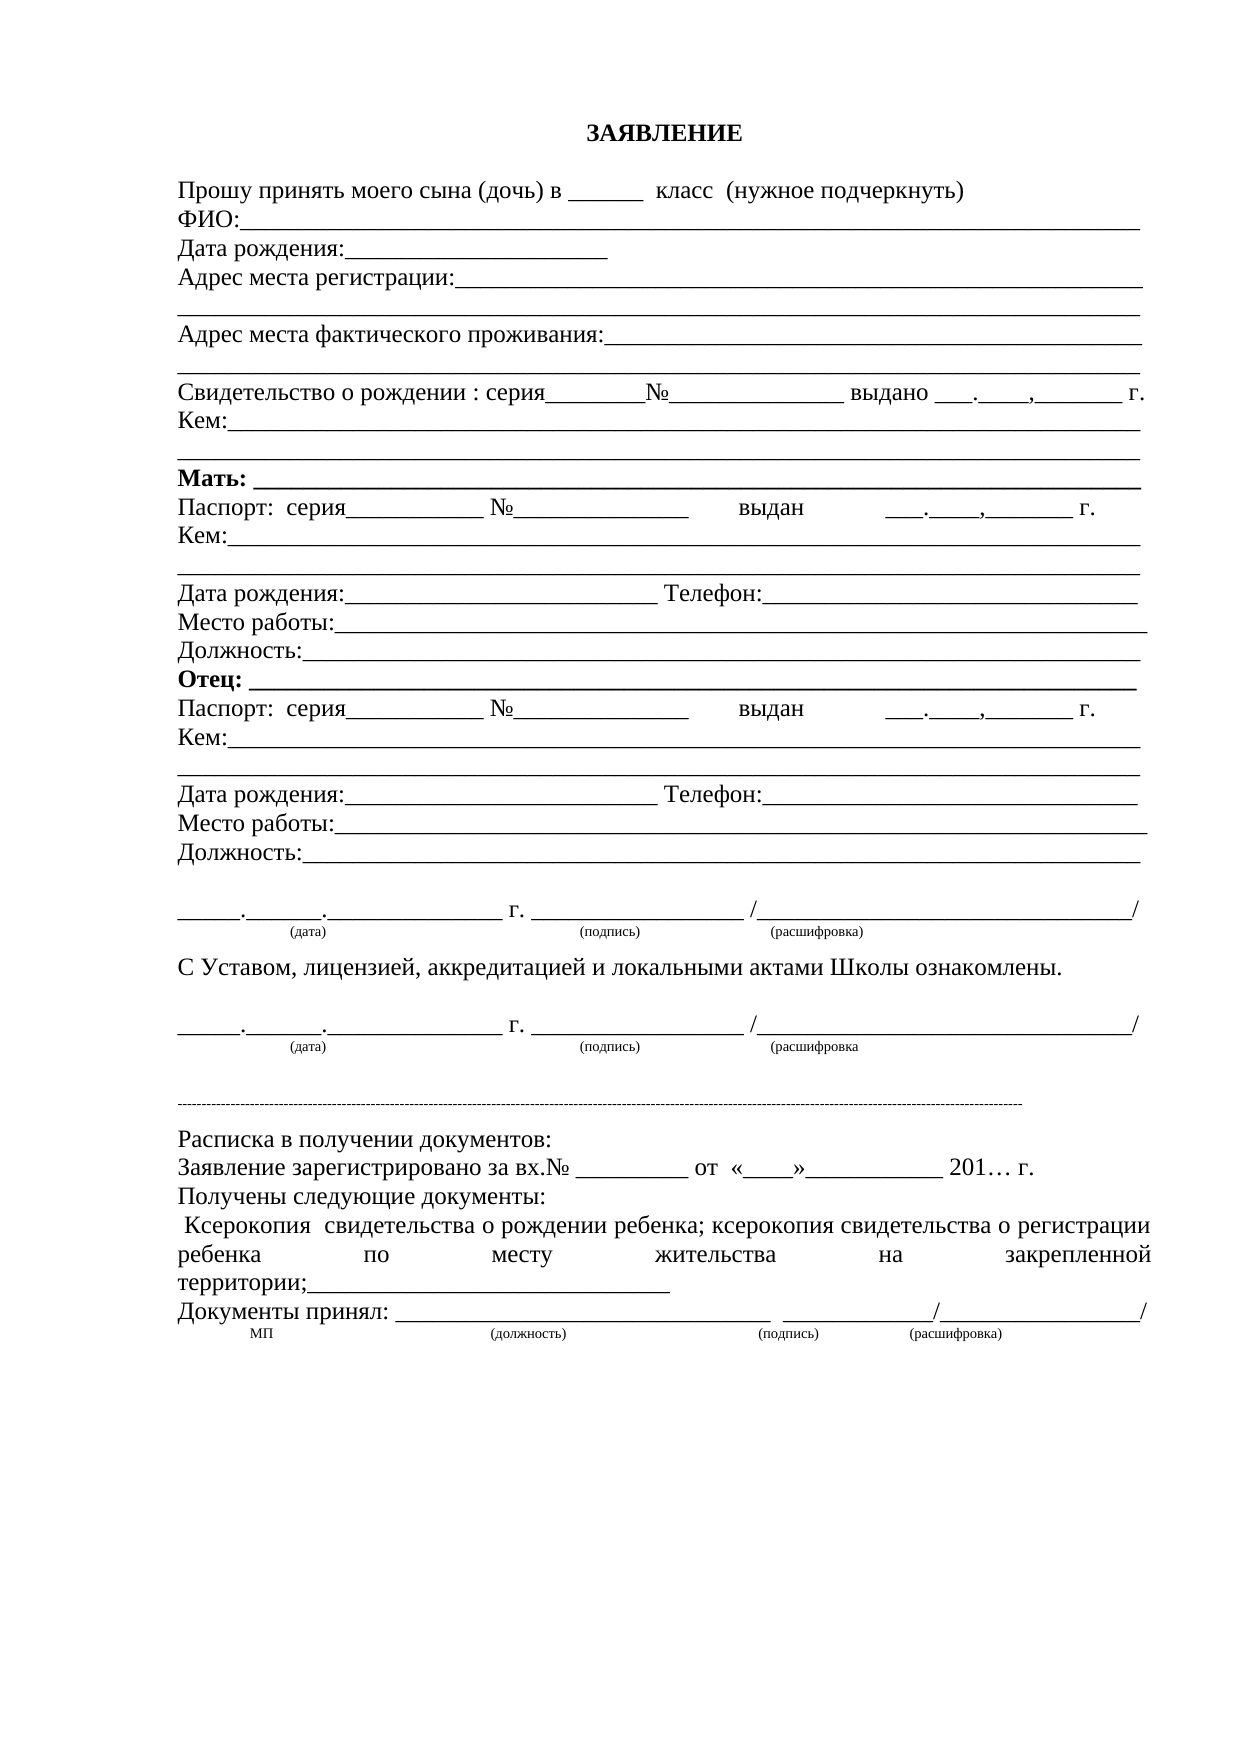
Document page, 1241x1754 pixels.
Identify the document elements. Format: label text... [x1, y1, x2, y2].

text ФИО:________________________________________________________________________ [177, 204, 1152, 233]
text _____.______.______________ г. _________________ /______________________________/ [177, 1009, 1152, 1038]
text Свидетельство о рождении : серия________№______________ выдано ___.____,_______ г. [177, 377, 1152, 406]
text Адрес места регистрации:_______________________________________________________ [177, 262, 1152, 291]
text Место работы:_________________________________________________________________ Должность:___________________________________________________________________ [177, 808, 1152, 866]
text Паспорт: серия___________ №______________ выдан ___.____,_______ г. [177, 492, 1152, 521]
text Дата рождения:_________________________ Телефон:______________________________ [177, 779, 1152, 808]
text (дата) (подпись) (расшифровка) [177, 923, 1152, 952]
text Паспорт: серия___________ №______________ выдан ___.____,_______ г. [177, 693, 1152, 722]
text С Уставом, лицензией, аккредитацией и локальными актами Школы ознакомлены. [177, 952, 1152, 981]
text ЗАЯВЛЕНИЕ [177, 118, 1152, 147]
text Адрес места фактического проживания:___________________________________________ _____________________________________________________________________________ [177, 319, 1152, 377]
text _____________________________________________________________________________ [177, 291, 1152, 319]
text Кем:______________________________________________________________________________________________________________________________________________________ [177, 406, 1152, 463]
text Заявление зарегистрировано за вх.№ _________ от «____»___________ 201… г. [177, 1152, 1152, 1181]
text Место работы:_________________________________________________________________ Должность:___________________________________________________________________ [177, 607, 1152, 664]
text Расписка в получении документов: [177, 1124, 1152, 1152]
text МП (должность) (подпись) (расшифровка) [177, 1325, 1152, 1354]
text Дата рождения:_________________________ Телефон:______________________________ [177, 578, 1152, 607]
text Прошу принять моего сына (дочь) в ______ класс (нужное подчеркнуть) [177, 176, 1152, 204]
text Ксерокопия свидетельства о рождении ребенка; ксерокопия свидетельства о регистрации ребенка по месту жительства на закрепленной территории;_____________________________ [177, 1210, 1152, 1296]
text Отец: _______________________________________________________________________ [177, 664, 1152, 693]
text Кем:______________________________________________________________________________________________________________________________________________________ [177, 722, 1152, 779]
text _____.______.______________ г. _________________ /______________________________/ [177, 894, 1152, 923]
text Документы принял: ______________________________ ____________/________________/ [177, 1296, 1152, 1325]
text Кем:______________________________________________________________________________________________________________________________________________________ [177, 521, 1152, 578]
text Дата рождения:_____________________ [177, 233, 1152, 262]
text Мать: _______________________________________________________________________ [177, 463, 1152, 492]
text Получены следующие документы: [177, 1181, 1152, 1210]
text (дата) (подпись) (расшифровка [177, 1038, 1152, 1095]
text ------------------------------------------------------------------------------------------------------------------------------------------------------------------------------- [177, 1095, 1152, 1124]
